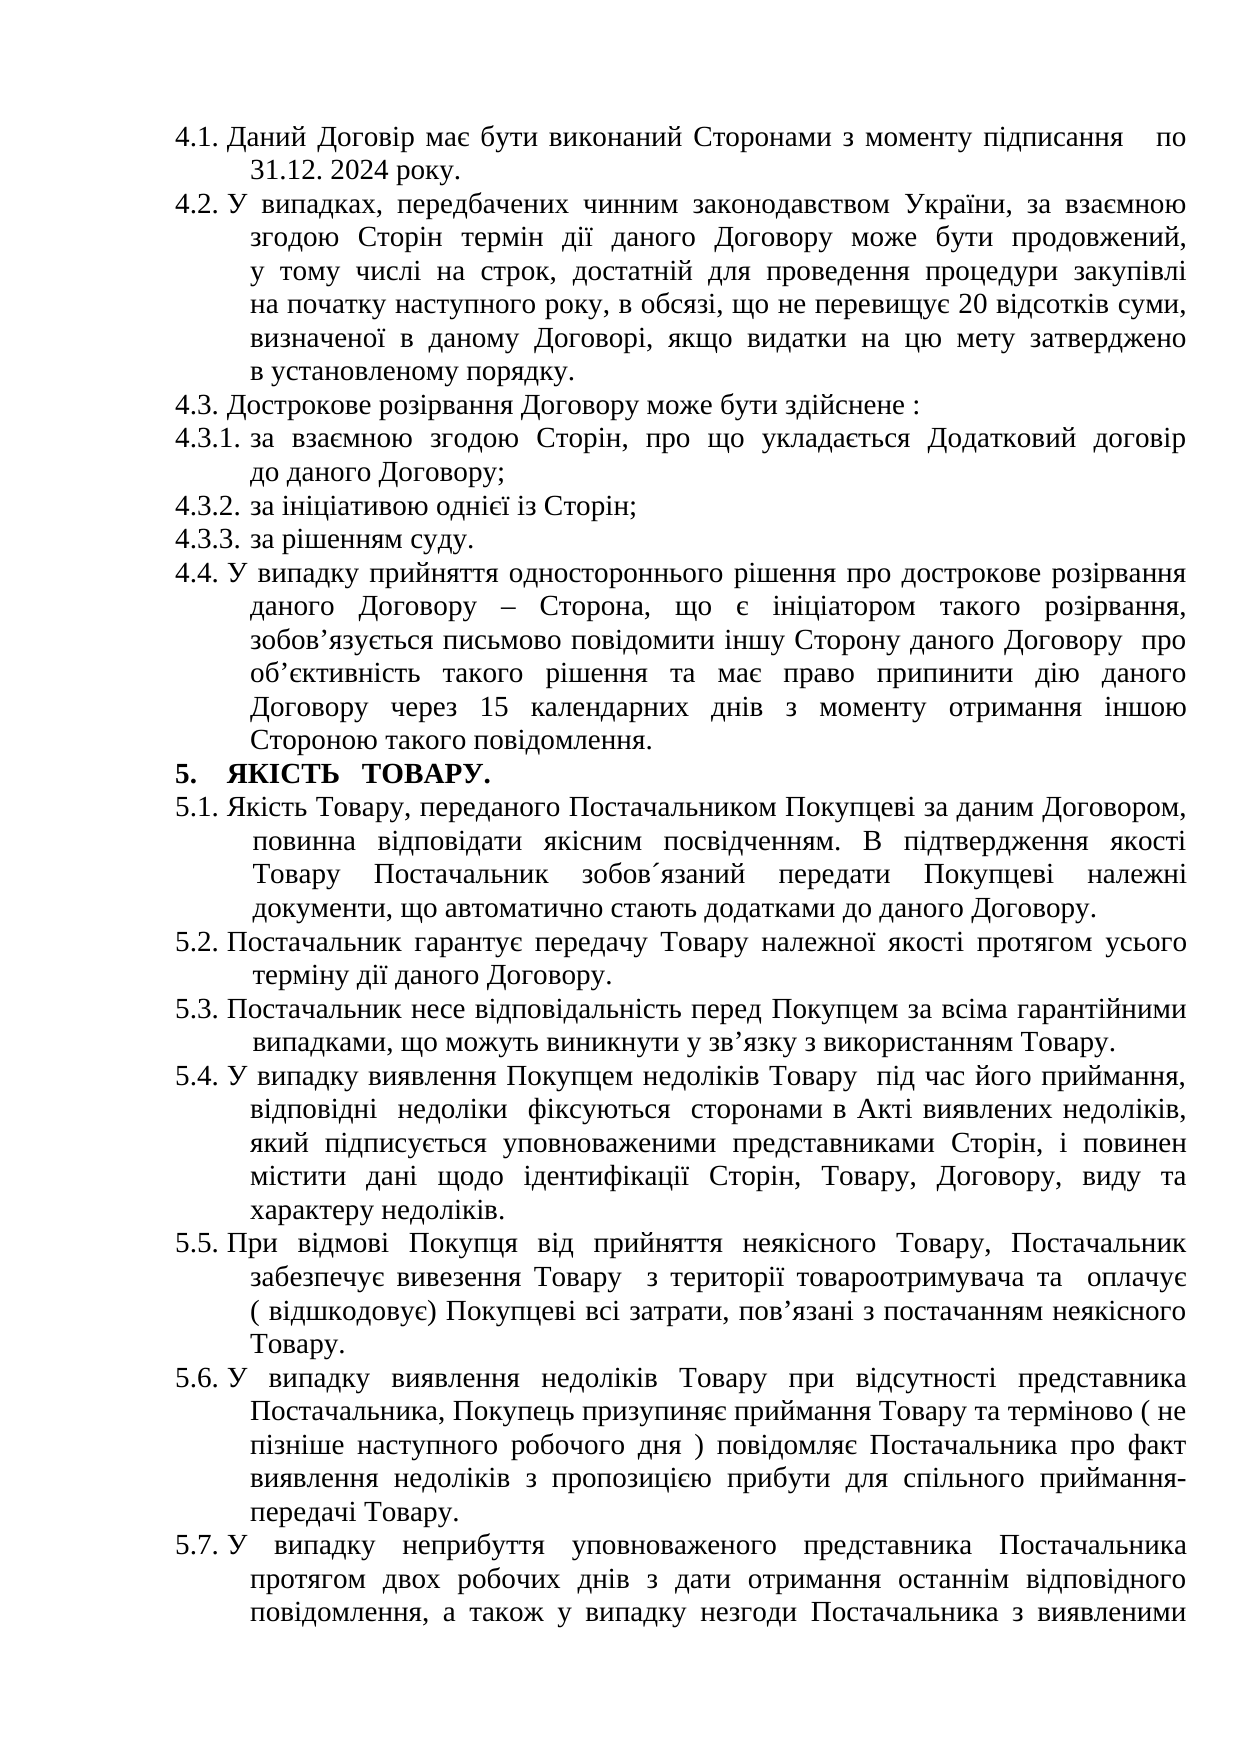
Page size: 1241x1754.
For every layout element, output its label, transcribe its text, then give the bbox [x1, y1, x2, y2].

list Дострокове розірвання Договору може бути здійснене : [175, 387, 1187, 421]
list Якість Товару, переданого Постачальником Покупцеві за даним Договором, повинна відповідати якісним посвідченням. В підтвердження якості Товару Постачальник зобов´язаний передати Покупцеві належні документи, що автоматично стають додатками до даного Договору. [175, 789, 1187, 924]
list ЯКІСТЬ ТОВАРУ. [175, 756, 1187, 789]
list У випадках, передбачених чинним законодавством України, за взаємною згодою Сторін термін дії даного Договору може бути продовжений, у тому числі на строк, достатній для проведення процедури закупівлі на початку наступного року, в обсязі, що не перевищує 20 відсотків суми, визначеної в даному Договорі, якщо видатки на цю мету затверджено в установленому порядку. [175, 186, 1187, 387]
list При відмові Покупця від прийняття неякісного Товару, Постачальник забезпечує вивезення Товару з території товароотримувача та оплачує ( відшкодовує) Покупцеві всі затрати, пов’язані з постачанням неякісного Товару. [175, 1226, 1187, 1360]
list за рішенням суду. [175, 521, 1187, 555]
list Постачальник гарантує передачу Товару належної якості протягом усього терміну дії даного Договору. [175, 924, 1187, 991]
list У випадку виявлення Покупцем недоліків Товару під час його приймання, відповідні недоліки фіксуються сторонами в Акті виявлених недоліків, який підписується уповноваженими представниками Сторін, і повинен містити дані щодо ідентифікації Сторін, Товару, Договору, виду та характеру недоліків. [175, 1058, 1187, 1226]
list за ініціативою однієї із Сторін; [175, 488, 1187, 521]
list У випадку прийняття одностороннього рішення про дострокове розірвання даного Договору – Сторона, що є ініціатором такого розірвання, зобов’язується письмово повідомити іншу Сторону даного Договору про об’єктивність такого рішення та має право припинити дію даного Договору через 15 календарних днів з моменту отримання іншою Стороною такого повідомлення. [175, 555, 1187, 756]
list за взаємною згодою Сторін, про що укладається Додатковий договір до даного Договору; [175, 421, 1187, 488]
list Даний Договір має бути виконаний Сторонами з моменту підписання по 31.12. 2024 року. [175, 119, 1187, 186]
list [175, 1527, 1187, 1628]
list У випадку виявлення недоліків Товару при відсутності представника Постачальника, Покупець призупиняє приймання Товару та терміново ( не пізніше наступного робочого дня ) повідомляє Постачальника про факт виявлення недоліків з пропозицією прибути для спільного приймання-передачі Товару. [175, 1360, 1187, 1527]
list Постачальник несе відповідальність перед Покупцем за всіма гарантійними випадками, що можуть виникнути у зв’язку з використанням Товару. [175, 991, 1187, 1058]
